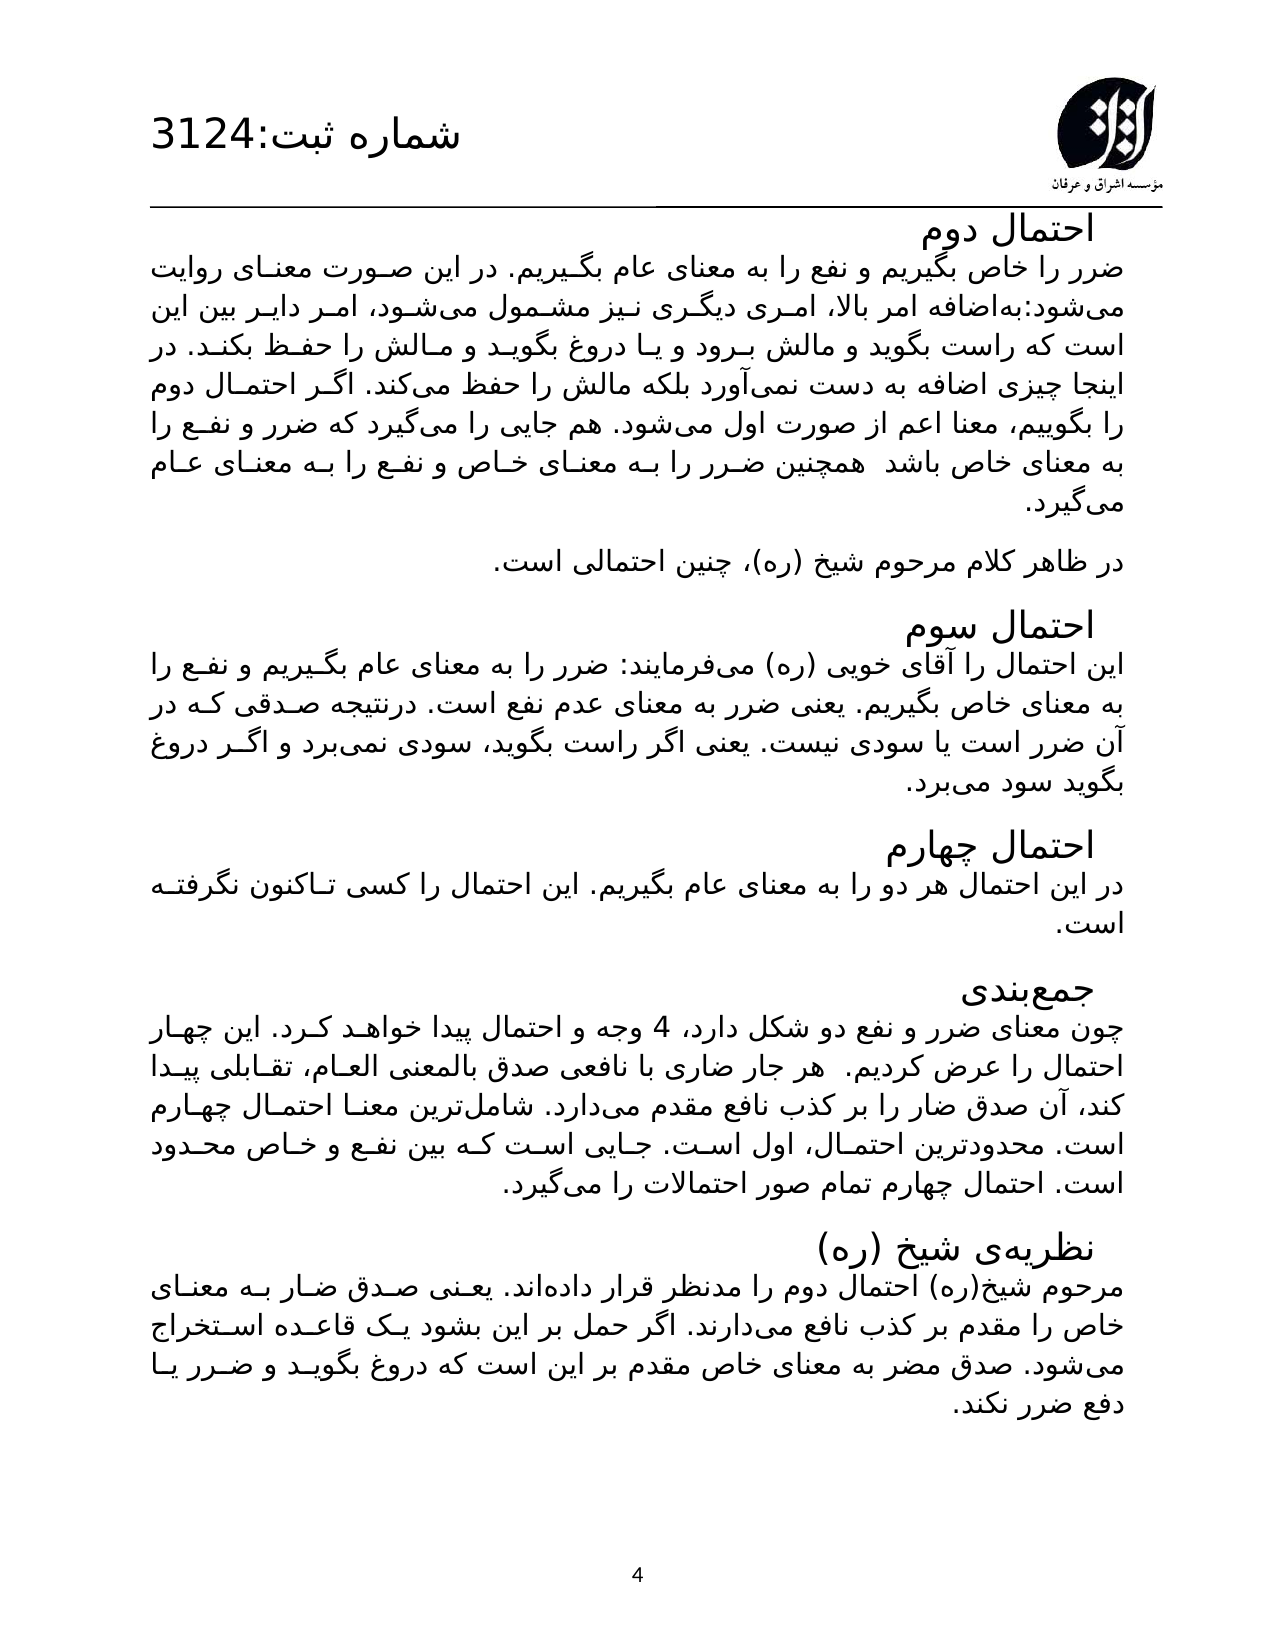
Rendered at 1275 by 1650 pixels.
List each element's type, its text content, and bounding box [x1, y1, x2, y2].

subtitle نظریه‌ی شیخ (ره) [150, 1226, 1125, 1269]
text مرحوم شیخ(ره) احتمال دوم را مدنظر قرار داده‌اند. یعنی صدق ضار به معنای خاص را مقدم بر کذب نافع می‌دارند. اگر حمل بر این بشود یک قاعده استخراج می‌شود. صدق مضر به معنای خاص مقدم بر این است که دروغ بگوید و ضرر یا دفع ضرر نکند. [150, 1269, 1125, 1420]
text در ظاهر کلام مرحوم شیخ (ره)، چنین احتمالی است. [150, 544, 1125, 578]
subtitle احتمال سوم [150, 604, 1125, 647]
text در این احتمال هر دو را به معنای عام بگیریم. این احتمال را کسی تاکنون نگرفته است. [150, 868, 1125, 941]
subtitle جمع‌بندی [150, 966, 1125, 1010]
picture [1048, 76, 1164, 194]
subtitle احتمال چهارم [150, 824, 1125, 868]
text ضرر را خاص بگیریم و نفع را به معنای عام بگیریم. در این صورت معنای روایت می‌شود:به‌اضافه امر بالا، امری دیگری نیز مشمول می‌شود، ‌امر دایر بین این است که راست بگوید و مالش برود و یا دروغ بگوید و مالش را حفظ بکند. در اینجا چیزی اضافه به دست نمی‌آورد بلکه مالش را حفظ می‌کند. اگر احتمال دوم را بگوییم، معنا اعم از صورت اول می‌شود. هم جایی را می‌گیرد که ضرر و نفع را به معنای خاص باشد همچنین ضرر را به معنای خاص و نفع را به معنای عام می‌گیرد. [150, 250, 1125, 518]
text چون معنای ضرر و نفع دو شکل دارد، 4 وجه و احتمال پیدا خواهد کرد. این چهار احتمال را عرض کردیم. هر جار ضاری با نافعی صدق بالمعنی العام، تقابلی پیدا کند، آن صدق ضار را بر کذب نافع مقدم می‌دارد. شامل‌ترین معنا احتمال چهارم است. محدودترین احتمال، اول است. جایی است که بین نفع و خاص محدود است. احتمال چهارم تمام صور احتمالات را می‌گیرد. [150, 1010, 1125, 1200]
subtitle احتمال دوم [150, 207, 1125, 250]
text این احتمال را آقای خویی (ره) می‌فرمایند:‌ ضرر را به معنای عام بگیریم و نفع را به معنای خاص بگیریم. یعنی ضرر به معنای عدم نفع است. درنتیجه صدقی که در آن ضرر است یا سودی نیست. یعنی اگر راست بگوید، سودی نمی‌برد و اگر دروغ بگوید سود می‌برد. [150, 647, 1125, 798]
